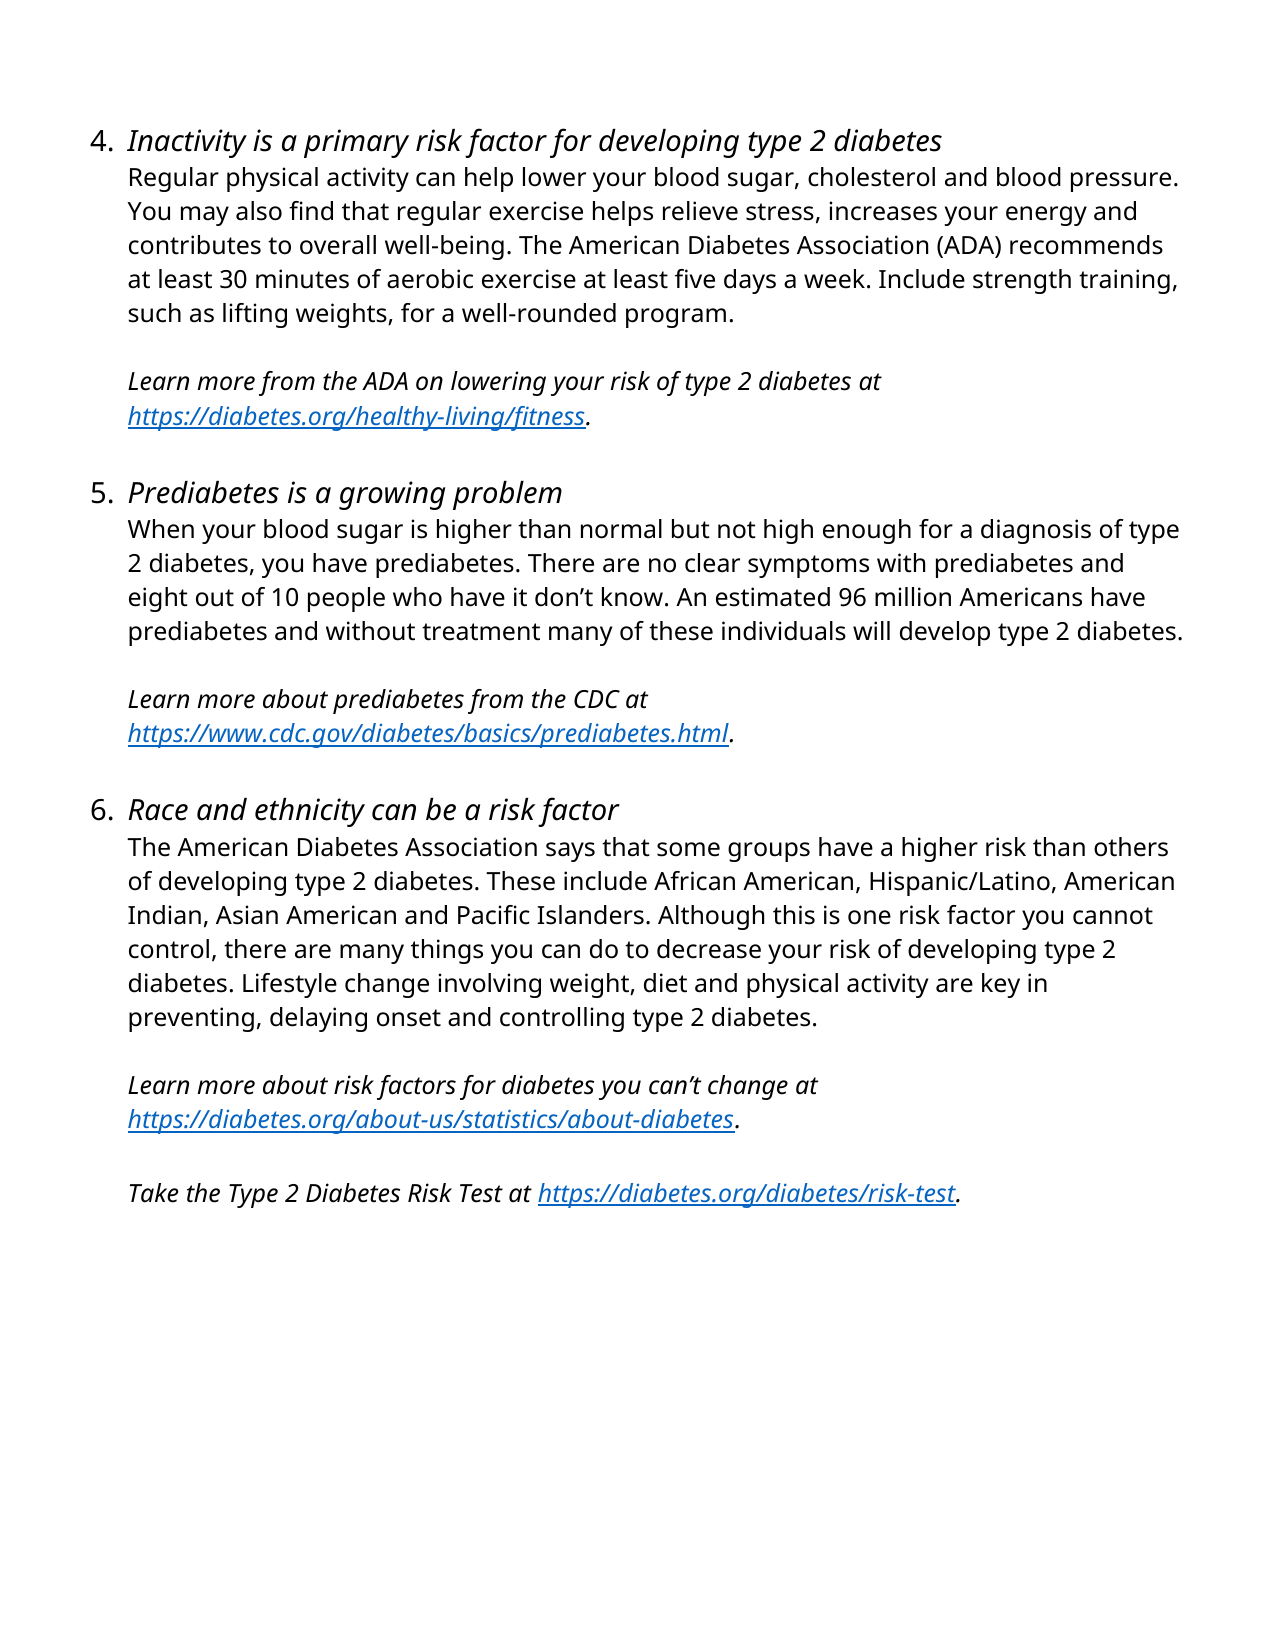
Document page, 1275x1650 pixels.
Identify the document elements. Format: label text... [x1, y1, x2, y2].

text Take the Type 2 Diabetes Risk Test at https://diabetes.org/diabetes/risk-test. [90, 1176, 1185, 1210]
list The American Diabetes Association says that some groups have a higher risk than others of developing type 2 diabetes. These include African American, Hispanic/Latino, American Indian, Asian American and Pacific Islanders. Although this is one risk factor you cannot control, there are many things you can do to decrease your risk of developing type 2 diabetes. Lifestyle change involving weight, diet and physical activity are key in preventing, delaying onset and controlling type 2 diabetes. [127, 829, 1185, 1034]
list Learn more about risk factors for diabetes you can’t change at https://diabetes.org/about-us/statistics/about-diabetes. [127, 1068, 1185, 1136]
list Regular physical activity can help lower your blood sugar, cholesterol and blood pressure. You may also find that regular exercise helps relieve stress, increases your energy and contributes to overall well-being. The American Diabetes Association (ADA) recommends at least 30 minutes of aerobic exercise at least five days a week. Include strength training, such as lifting weights, for a well-rounded program. [127, 160, 1185, 330]
list When your blood sugar is higher than normal but not high enough for a diagnosis of type 2 diabetes, you have prediabetes. There are no clear symptoms with prediabetes and eight out of 10 people who have it don’t know. An estimated 96 million Americans have prediabetes and without treatment many of these individuals will develop type 2 diabetes. [127, 512, 1185, 648]
list Prediabetes is a growing problem [90, 472, 1185, 512]
list Inactivity is a primary risk factor for developing type 2 diabetes [90, 120, 1185, 160]
list Race and ethnicity can be a risk factor [90, 790, 1185, 829]
text Learn more about prediabetes from the CDC at https://www.cdc.gov/diabetes/basics/prediabetes.html. [127, 682, 1185, 750]
text Learn more from the ADA on lowering your risk of type 2 diabetes at https://diabetes.org/healthy-living/fitness. [127, 364, 1185, 432]
